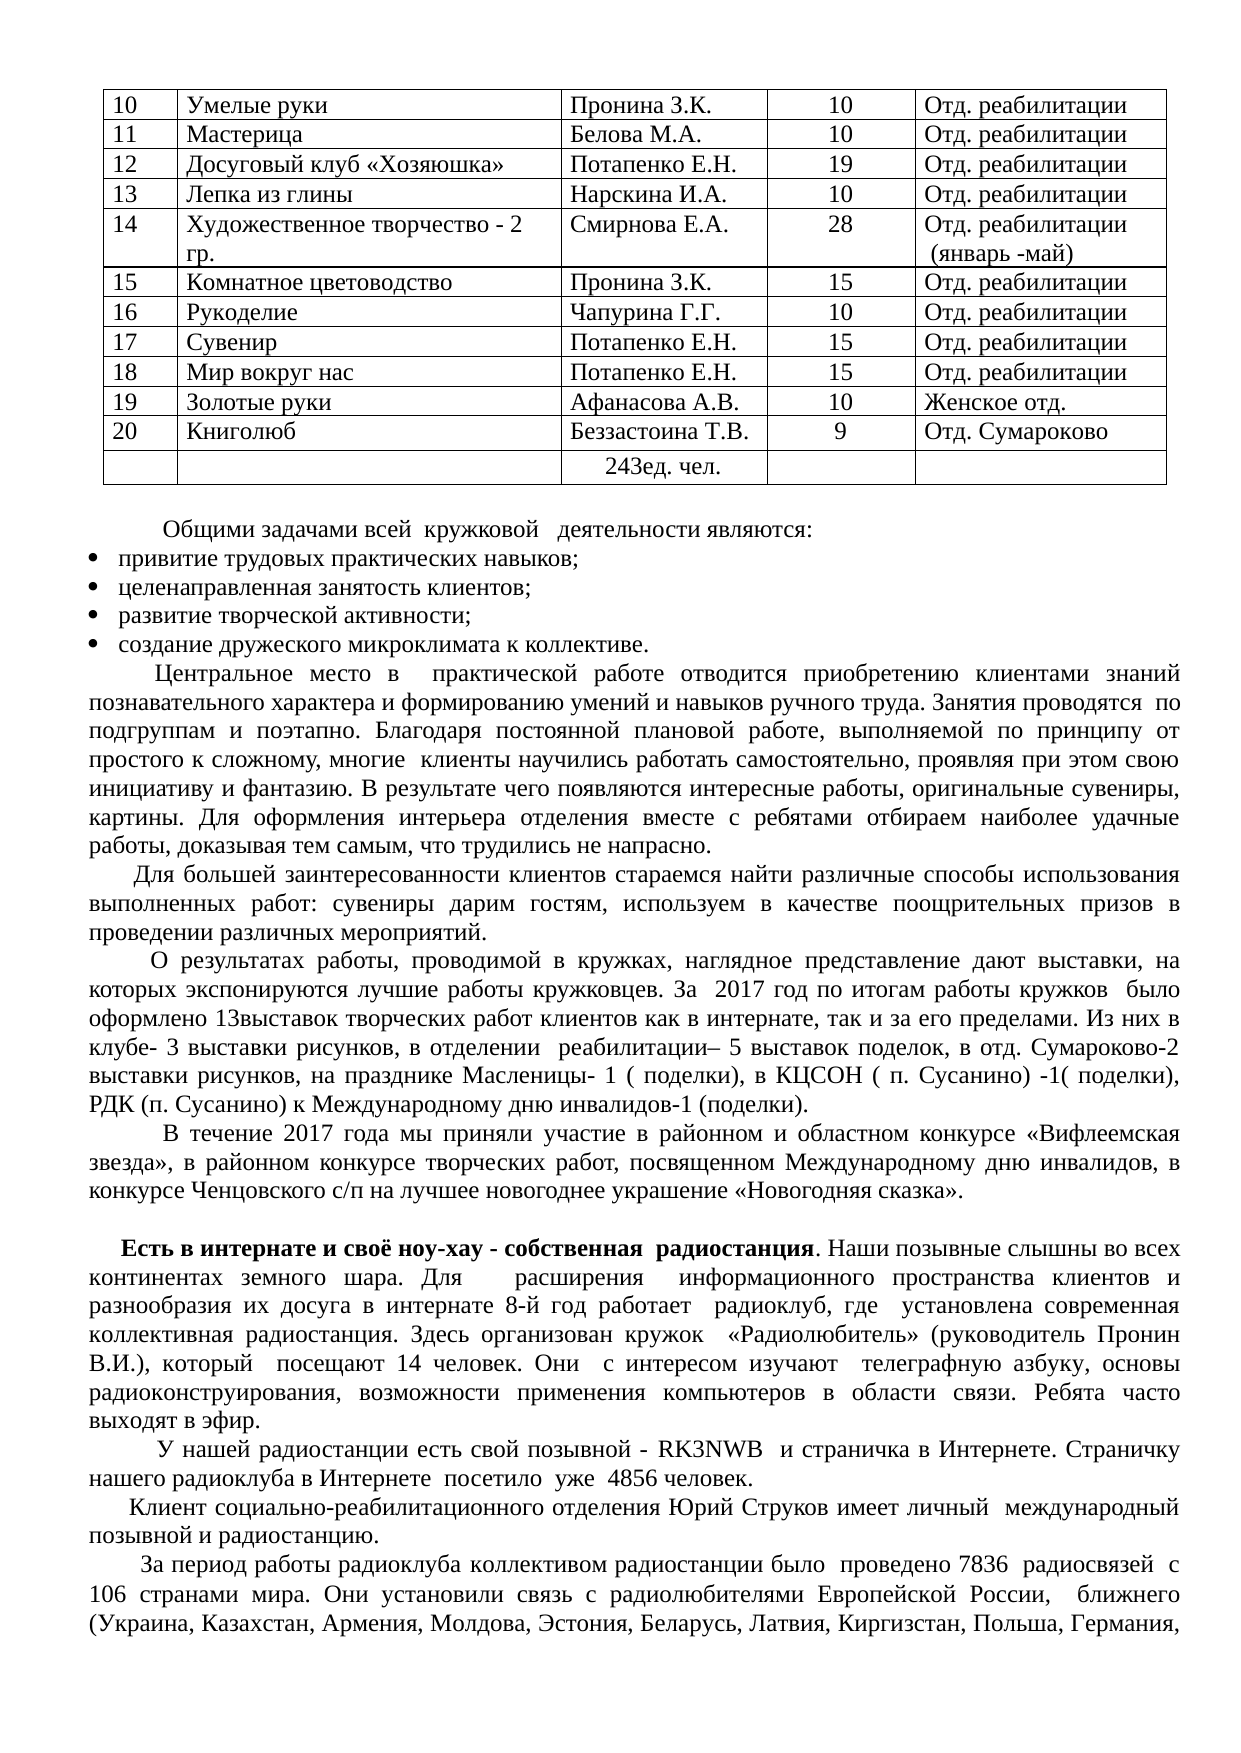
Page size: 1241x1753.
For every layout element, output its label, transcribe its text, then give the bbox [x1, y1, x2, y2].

table_cell [768, 451, 915, 484]
table_cell Лепка из глины [178, 179, 561, 208]
table_cell Отд. реабилитации (январь -май) [916, 209, 1166, 266]
table_cell 12 [104, 149, 177, 178]
table_cell Белова М.А. [562, 120, 767, 148]
table_cell 17 [104, 327, 177, 356]
table_cell 10 [768, 179, 915, 208]
table_cell Отд. реабилитации [916, 90, 1166, 118]
text У нашей радиостанции есть свой позывной - RK3NWB и страничка в Интернете. Страничку нашего радиоклуба в Интернете посетило уже 4856 человек. [89, 1434, 1181, 1492]
table_cell Женское отд. [916, 387, 1166, 415]
list целенаправленная занятость клиентов; [89, 572, 1181, 600]
table_cell 14 [104, 209, 177, 266]
text Общими задачами всей кружковой деятельности являются: [89, 514, 1181, 543]
table_cell 18 [104, 357, 177, 386]
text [89, 1549, 1181, 1637]
table_cell 10 [768, 90, 915, 118]
table_cell 15 [104, 268, 177, 296]
table_cell Золотые руки [178, 387, 561, 415]
table_cell 15 [768, 268, 915, 296]
table_cell 20 [104, 416, 177, 450]
table_cell [178, 451, 561, 484]
text О результатах работы, проводимой в кружках, наглядное представление дают выставки, на которых экспонируются лучшие работы кружковцев. За 2017 год по итогам работы кружков было оформлено 13выставок творческих работ клиентов как в интернате, так и за его пределами. Из них в клубе- 3 выставки рисунков, в отделении реабилитации– 5 выставок поделок, в отд. Сумароково-2 выставки рисунков, на празднике Масленицы- 1 ( поделки), в КЦСОН ( п. Сусанино) -1( поделки), РДК (п. Сусанино) к Международному дню инвалидов-1 (поделки). [89, 945, 1181, 1118]
list привитие трудовых практических навыков; [89, 543, 1181, 572]
table_cell Досуговый клуб «Хозяюшка» [178, 149, 561, 178]
table_cell 15 [768, 357, 915, 386]
table_cell 10 [768, 297, 915, 326]
table_cell 243ед. чел. [562, 451, 767, 484]
table_cell Пронина З.К. [562, 90, 767, 118]
table_cell Смирнова Е.А. [562, 209, 767, 266]
table_cell Умелые руки [178, 90, 561, 118]
table_cell Комнатное цветоводство [178, 268, 561, 296]
table_cell [916, 451, 1166, 484]
text Центральное место в практической работе отводится приобретению клиентами знаний познавательного характера и формированию умений и навыков ручного труда. Занятия проводятся по подгруппам и поэтапно. Благодаря постоянной плановой работе, выполняемой по принципу от простого к сложному, многие клиенты научились работать самостоятельно, проявляя при этом свою инициативу и фантазию. В результате чего появляются интересные работы, оригинальные сувениры, картины. Для оформления интерьера отделения вместе с ребятами отбираем наиболее удачные работы, доказывая тем самым, что трудились не напрасно. [89, 658, 1181, 859]
table_cell Потапенко Е.Н. [562, 149, 767, 178]
table_cell 13 [104, 179, 177, 208]
table_cell Отд. реабилитации [916, 327, 1166, 356]
table_cell Пронина З.К. [562, 268, 767, 296]
table_cell Отд. реабилитации [916, 120, 1166, 148]
table_cell Рукоделие [178, 297, 561, 326]
list создание дружеского микроклимата к коллективе. [89, 629, 1181, 658]
table_cell [104, 451, 177, 484]
text Клиент социально-реабилитационного отделения Юрий Струков имеет личный международный позывной и радиостанцию. [89, 1492, 1181, 1549]
table_cell Нарскина И.А. [562, 179, 767, 208]
table_cell Потапенко Е.Н. [562, 327, 767, 356]
table_cell Отд. реабилитации [916, 268, 1166, 296]
text Есть в интернате и своё ноу-хау - собственная радиостанция. Наши позывные слышны во всех континентах земного шара. Для расширения информационного пространства клиентов и разнообразия их досуга в интернате 8-й год работает радиоклуб, где установлена современная коллективная радиостанция. Здесь организован кружок «Радиолюбитель» (руководитель Пронин В.И.), который посещают 14 человек. Они с интересом изучают телеграфную азбуку, основы радиоконструирования, возможности применения компьютеров в области связи. Ребята часто выходят в эфир. [89, 1233, 1181, 1434]
table_cell 15 [768, 327, 915, 356]
table_cell Художественное творчество - 2 гр. [178, 209, 561, 266]
table_cell Отд. Сумароково [916, 416, 1166, 450]
table_cell Отд. реабилитации [916, 297, 1166, 326]
table_cell Книголюб [178, 416, 561, 450]
text Для большей заинтересованности клиентов стараемся найти различные способы использования выполненных работ: сувениры дарим гостям, используем в качестве поощрительных призов в проведении различных мероприятий. [89, 859, 1181, 945]
table_cell 10 [768, 387, 915, 415]
table_cell 28 [768, 209, 915, 266]
table_cell 16 [104, 297, 177, 326]
table_cell Потапенко Е.Н. [562, 357, 767, 386]
table_cell 19 [104, 387, 177, 415]
table_cell Чапурина Г.Г. [562, 297, 767, 326]
table_cell Мир вокруг нас [178, 357, 561, 386]
table_cell 10 [104, 90, 177, 118]
table_cell Отд. реабилитации [916, 149, 1166, 178]
table_cell Отд. реабилитации [916, 357, 1166, 386]
table_cell Мастерица [178, 120, 561, 148]
table_cell 19 [768, 149, 915, 178]
list развитие творческой активности; [89, 600, 1181, 629]
table_cell Отд. реабилитации [916, 179, 1166, 208]
table_cell Сувенир [178, 327, 561, 356]
table_cell 9 [768, 416, 915, 450]
table_cell Афанасова А.В. [562, 387, 767, 415]
text В течение 2017 года мы приняли участие в районном и областном конкурсе «Вифлеемская звезда», в районном конкурсе творческих работ, посвященном Международному дню инвалидов, в конкурсе Ченцовского с/п на лучшее новогоднее украшение «Новогодняя сказка». [89, 1118, 1181, 1204]
table_cell 10 [768, 120, 915, 148]
table_cell 11 [104, 120, 177, 148]
table_cell Беззастоина Т.В. [562, 416, 767, 450]
